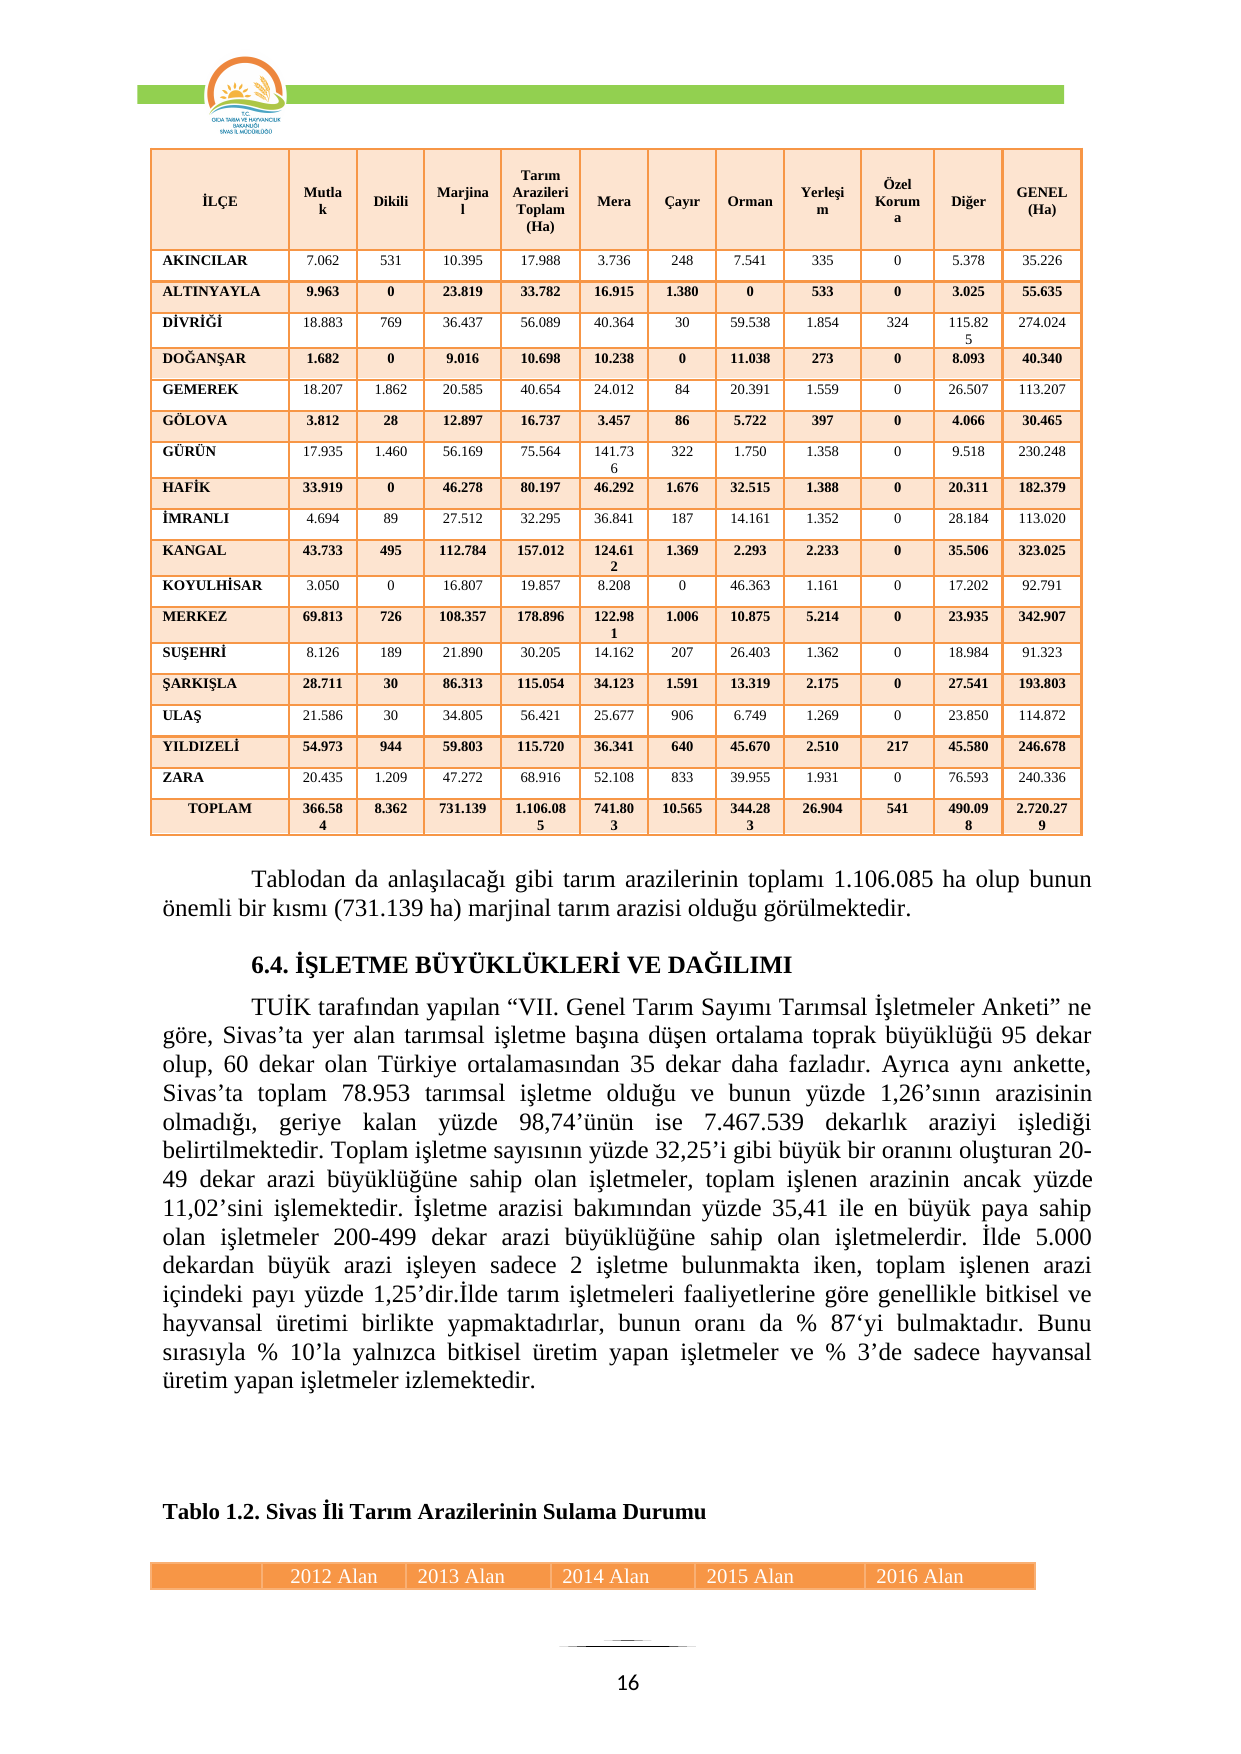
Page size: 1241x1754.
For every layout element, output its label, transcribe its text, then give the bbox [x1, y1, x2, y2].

table_cell Tarım Arazileri Toplam (Ha) [502, 150, 579, 249]
table_cell 6.749 [717, 706, 783, 735]
table_cell HAFİK [152, 479, 288, 508]
table_cell 344.283 [717, 800, 783, 833]
table_cell 342.907 [1004, 608, 1080, 642]
table_cell 0 [358, 479, 423, 508]
table_cell 906 [649, 706, 715, 735]
table_cell 30.205 [502, 644, 579, 673]
table_cell 397 [785, 412, 860, 441]
table_cell 56.089 [502, 314, 579, 347]
table_cell YILDIZELİ [152, 738, 288, 767]
table_cell 26.904 [785, 800, 860, 833]
table_cell ULAŞ [152, 706, 288, 735]
table_cell 21.586 [290, 706, 356, 735]
table_cell 0 [862, 251, 933, 280]
table_cell 14.161 [717, 510, 783, 539]
table_cell 323.025 [1004, 541, 1080, 575]
table_cell 40.364 [581, 314, 647, 347]
table_cell 33.919 [290, 479, 356, 508]
table_cell ZARA [152, 769, 288, 798]
table_header 2016 Alan [866, 1564, 1034, 1588]
table_cell 0 [862, 706, 933, 735]
table_cell 8.126 [290, 644, 356, 673]
table_cell 833 [649, 769, 715, 798]
table_cell 10.395 [425, 251, 500, 280]
table_cell 25.677 [581, 706, 647, 735]
table_header 2013 Alan [407, 1564, 550, 1588]
table_cell 40.340 [1004, 349, 1080, 378]
table_cell 30 [358, 706, 423, 735]
table_cell 495 [358, 541, 423, 575]
table_cell 20.391 [717, 381, 783, 410]
table_cell 1.352 [785, 510, 860, 539]
table_cell 69.813 [290, 608, 356, 642]
table_cell 217 [862, 738, 933, 767]
table_cell Dikili [358, 150, 423, 249]
table_cell 17.202 [935, 577, 1001, 606]
table_cell 5.214 [785, 608, 860, 642]
table_cell 944 [358, 738, 423, 767]
table_cell 2.510 [785, 738, 860, 767]
table_cell 273 [785, 349, 860, 378]
table_cell 531 [358, 251, 423, 280]
table_cell 122.981 [581, 608, 647, 642]
table_cell 16.807 [425, 577, 500, 606]
table_cell 490.098 [935, 800, 1001, 833]
table_cell 4.066 [935, 412, 1001, 441]
table_cell GÜRÜN [152, 443, 288, 477]
table_cell 1.369 [649, 541, 715, 575]
table_cell 187 [649, 510, 715, 539]
table_cell 1.161 [785, 577, 860, 606]
table_cell 20.311 [935, 479, 1001, 508]
table_header 2012 Alan [263, 1564, 405, 1588]
table_cell 76.593 [935, 769, 1001, 798]
table_cell 114.872 [1004, 706, 1080, 735]
table_cell 1.106.085 [502, 800, 579, 833]
table_cell 731.139 [425, 800, 500, 833]
table_cell 13.319 [717, 675, 783, 704]
table_header [152, 1564, 261, 1588]
table_cell 0 [862, 541, 933, 575]
table_cell 274.024 [1004, 314, 1080, 347]
table_cell 0 [862, 769, 933, 798]
table_cell 32.295 [502, 510, 579, 539]
table_cell 9.016 [425, 349, 500, 378]
table_cell 0 [717, 283, 783, 312]
table_cell 0 [862, 608, 933, 642]
table_cell 1.676 [649, 479, 715, 508]
table_cell 0 [862, 675, 933, 704]
table_cell 7.062 [290, 251, 356, 280]
table_cell Çayır [649, 150, 715, 249]
table_cell 54.973 [290, 738, 356, 767]
table_cell 39.955 [717, 769, 783, 798]
table_cell 5.378 [935, 251, 1001, 280]
table_cell 0 [862, 283, 933, 312]
table_cell 52.108 [581, 769, 647, 798]
table_header 2015 Alan [696, 1564, 864, 1588]
table_cell DOĞANŞAR [152, 349, 288, 378]
table_cell 40.654 [502, 381, 579, 410]
table_cell 36.437 [425, 314, 500, 347]
table_cell 91.323 [1004, 644, 1080, 673]
table_cell GEMEREK [152, 381, 288, 410]
table_cell 32.515 [717, 479, 783, 508]
table_cell 1.269 [785, 706, 860, 735]
table_cell 8.362 [358, 800, 423, 833]
table_cell Orman [717, 150, 783, 249]
table_cell ALTINYAYLA [152, 283, 288, 312]
table_cell 1.682 [290, 349, 356, 378]
table_cell 86 [649, 412, 715, 441]
table_cell Marjinal [425, 150, 500, 249]
table_cell 533 [785, 283, 860, 312]
table_cell 9.518 [935, 443, 1001, 477]
table_cell 8.093 [935, 349, 1001, 378]
table_cell 10.238 [581, 349, 647, 378]
table_cell 43.733 [290, 541, 356, 575]
table_cell 30 [358, 675, 423, 704]
table_cell 2.175 [785, 675, 860, 704]
table_cell 89 [358, 510, 423, 539]
table_cell 35.506 [935, 541, 1001, 575]
table_cell 20.585 [425, 381, 500, 410]
table_cell 27.541 [935, 675, 1001, 704]
table_cell 115.054 [502, 675, 579, 704]
table_cell 193.803 [1004, 675, 1080, 704]
table_cell 24.012 [581, 381, 647, 410]
table_cell 0 [862, 577, 933, 606]
table_cell 3.457 [581, 412, 647, 441]
table_cell 0 [649, 577, 715, 606]
table_cell 1.931 [785, 769, 860, 798]
table_cell İMRANLI [152, 510, 288, 539]
table_cell 3.812 [290, 412, 356, 441]
table_cell 23.819 [425, 283, 500, 312]
table_cell 27.512 [425, 510, 500, 539]
text Tablo 1.2. Sivas İli Tarım Arazilerinin Sulama Durumu [162, 1498, 1093, 1524]
table_cell 112.784 [425, 541, 500, 575]
table_cell 46.363 [717, 577, 783, 606]
table_cell 3.736 [581, 251, 647, 280]
table_cell 30.465 [1004, 412, 1080, 441]
table_cell 0 [358, 283, 423, 312]
table_cell 1.388 [785, 479, 860, 508]
table_cell 16.915 [581, 283, 647, 312]
table_cell KANGAL [152, 541, 288, 575]
table_cell 0 [358, 349, 423, 378]
table_cell 19.857 [502, 577, 579, 606]
table_cell 741.803 [581, 800, 647, 833]
table_cell DİVRİĞİ [152, 314, 288, 347]
table_cell MERKEZ [152, 608, 288, 642]
table_cell 10.875 [717, 608, 783, 642]
table_cell 35.226 [1004, 251, 1080, 280]
table_cell 20.435 [290, 769, 356, 798]
table_cell 56.169 [425, 443, 500, 477]
table_cell 80.197 [502, 479, 579, 508]
table_cell 84 [649, 381, 715, 410]
table_cell 45.580 [935, 738, 1001, 767]
table_cell 30 [649, 314, 715, 347]
table_cell 0 [862, 479, 933, 508]
table_cell 18.883 [290, 314, 356, 347]
table_cell 240.336 [1004, 769, 1080, 798]
table_cell 246.678 [1004, 738, 1080, 767]
table_cell 1.559 [785, 381, 860, 410]
table_cell 59.803 [425, 738, 500, 767]
table_cell 11.038 [717, 349, 783, 378]
table_cell SUŞEHRİ [152, 644, 288, 673]
table_cell 17.935 [290, 443, 356, 477]
table_cell KOYULHİSAR [152, 577, 288, 606]
table_cell 23.935 [935, 608, 1001, 642]
table_cell 1.460 [358, 443, 423, 477]
table_cell 36.841 [581, 510, 647, 539]
table_cell Mera [581, 150, 647, 249]
table_cell 10.565 [649, 800, 715, 833]
table_cell 113.207 [1004, 381, 1080, 410]
table_cell 207 [649, 644, 715, 673]
table_cell 541 [862, 800, 933, 833]
table_cell 4.694 [290, 510, 356, 539]
table_cell 0 [649, 349, 715, 378]
table_cell 182.379 [1004, 479, 1080, 508]
picture [137, 49, 1065, 136]
table_cell 141.736 [581, 443, 647, 477]
table_cell 0 [862, 349, 933, 378]
text Tablodan da anlaşılacağı gibi tarım arazilerinin toplamı 1.106.085 ha olup bunun önemli bir kısmı (731.139 ha) marjinal tarım arazisi olduğu görülmektedir. [162, 864, 1093, 922]
table_cell 16.737 [502, 412, 579, 441]
table_cell 0 [862, 412, 933, 441]
table_cell 46.278 [425, 479, 500, 508]
table_cell 178.896 [502, 608, 579, 642]
table_cell 14.162 [581, 644, 647, 673]
table_cell 1.591 [649, 675, 715, 704]
table_cell 26.507 [935, 381, 1001, 410]
text 6.4. İŞLETME BÜYÜKLÜKLERİ VE DAĞILIMI [162, 951, 1093, 979]
table_cell 1.006 [649, 608, 715, 642]
table_cell 34.805 [425, 706, 500, 735]
table_cell 640 [649, 738, 715, 767]
table_cell İLÇE [152, 150, 288, 249]
table_cell 55.635 [1004, 283, 1080, 312]
table_cell 1.854 [785, 314, 860, 347]
table_cell 248 [649, 251, 715, 280]
table_cell 12.897 [425, 412, 500, 441]
table_cell 18.984 [935, 644, 1001, 673]
table_cell 26.403 [717, 644, 783, 673]
table_cell 0 [358, 577, 423, 606]
table_cell 230.248 [1004, 443, 1080, 477]
table_cell 59.538 [717, 314, 783, 347]
table_cell Yerleşim [785, 150, 860, 249]
table_cell 157.012 [502, 541, 579, 575]
table_cell 18.207 [290, 381, 356, 410]
table_cell 34.123 [581, 675, 647, 704]
table_cell 8.208 [581, 577, 647, 606]
table_cell 75.564 [502, 443, 579, 477]
table_cell 7.541 [717, 251, 783, 280]
table_cell 366.584 [290, 800, 356, 833]
table_cell 1.209 [358, 769, 423, 798]
table_cell 113.020 [1004, 510, 1080, 539]
table_cell AKINCILAR [152, 251, 288, 280]
table_cell GÖLOVA [152, 412, 288, 441]
table_header 2014 Alan [552, 1564, 694, 1588]
table_cell 1.380 [649, 283, 715, 312]
table_cell 86.313 [425, 675, 500, 704]
table_cell 2.233 [785, 541, 860, 575]
table_cell 726 [358, 608, 423, 642]
table_cell 189 [358, 644, 423, 673]
table_cell 769 [358, 314, 423, 347]
table_cell 1.362 [785, 644, 860, 673]
table_cell TOPLAM [152, 800, 288, 833]
table_cell 0 [862, 644, 933, 673]
table_cell 322 [649, 443, 715, 477]
table_cell Diğer [935, 150, 1001, 249]
text TUİK tarafından yapılan “VII. Genel Tarım Sayımı Tarımsal İşletmeler Anketi” ne göre, Sivas’ta yer alan tarımsal işletme başına düşen ortalama toprak büyüklüğü 95 dekar olup, 60 dekar olan Türkiye ortalamasından 35 dekar daha fazladır. Ayrıca aynı ankette, Sivas’ta toplam 78.953 tarımsal işletme olduğu ve bunun yüzde 1,26’sının arazisinin olmadığı, geriye kalan yüzde 98,74’ünün ise 7.467.539 dekarlık araziyi işlediği belirtilmektedir. Toplam işletme sayısının yüzde 32,25’i gibi büyük bir oranını oluşturan 20-49 dekar arazi büyüklüğüne sahip olan işletmeler, toplam işlenen arazinin ancak yüzde 11,02’sini işlemektedir. İşletme arazisi bakımından yüzde 35,41 ile en büyük paya sahip olan işletmeler 200-499 dekar arazi büyüklüğüne sahip olan işletmelerdir. İlde 5.000 dekardan büyük arazi işleyen sadece 2 işletme bulunmakta iken, toplam işlenen arazi içindeki payı yüzde 1,25’dir.İlde tarım işletmeleri faaliyetlerine göre genellikle bitkisel ve hayvansal üretimi birlikte yapmaktadırlar, bunun oranı da % 87‘yi bulmaktadır. Bunu sırasıyla % 10’la yalnızca bitkisel üretim yapan işletmeler ve % 3’de sadece hayvansal üretim yapan işletmeler izlemektedir. [162, 992, 1093, 1394]
table_cell 9.963 [290, 283, 356, 312]
table_cell 68.916 [502, 769, 579, 798]
table_cell 0 [862, 443, 933, 477]
table_cell 45.670 [717, 738, 783, 767]
table_cell 1.358 [785, 443, 860, 477]
table_cell 21.890 [425, 644, 500, 673]
table_cell 2.293 [717, 541, 783, 575]
table_cell 1.862 [358, 381, 423, 410]
table_cell GENEL (Ha) [1004, 150, 1080, 249]
table_cell 324 [862, 314, 933, 347]
table_cell 3.025 [935, 283, 1001, 312]
table_cell 46.292 [581, 479, 647, 508]
table_cell 115.825 [935, 314, 1001, 347]
table_cell 47.272 [425, 769, 500, 798]
table_cell 56.421 [502, 706, 579, 735]
table_cell 124.612 [581, 541, 647, 575]
table_cell 28.711 [290, 675, 356, 704]
table_cell Mutlak [290, 150, 356, 249]
table_cell 28.184 [935, 510, 1001, 539]
table_cell 0 [862, 510, 933, 539]
table_cell 335 [785, 251, 860, 280]
table_cell 23.850 [935, 706, 1001, 735]
table_cell Özel Koruma [862, 150, 933, 249]
table_cell 28 [358, 412, 423, 441]
table_cell 2.720.279 [1004, 800, 1080, 833]
table_cell 33.782 [502, 283, 579, 312]
table_cell 92.791 [1004, 577, 1080, 606]
table_cell 5.722 [717, 412, 783, 441]
table_cell 108.357 [425, 608, 500, 642]
table_cell 36.341 [581, 738, 647, 767]
table_cell 115.720 [502, 738, 579, 767]
table_cell 17.988 [502, 251, 579, 280]
table_cell 3.050 [290, 577, 356, 606]
table_cell ŞARKIŞLA [152, 675, 288, 704]
table_cell 0 [862, 381, 933, 410]
table_cell 10.698 [502, 349, 579, 378]
table_cell 1.750 [717, 443, 783, 477]
